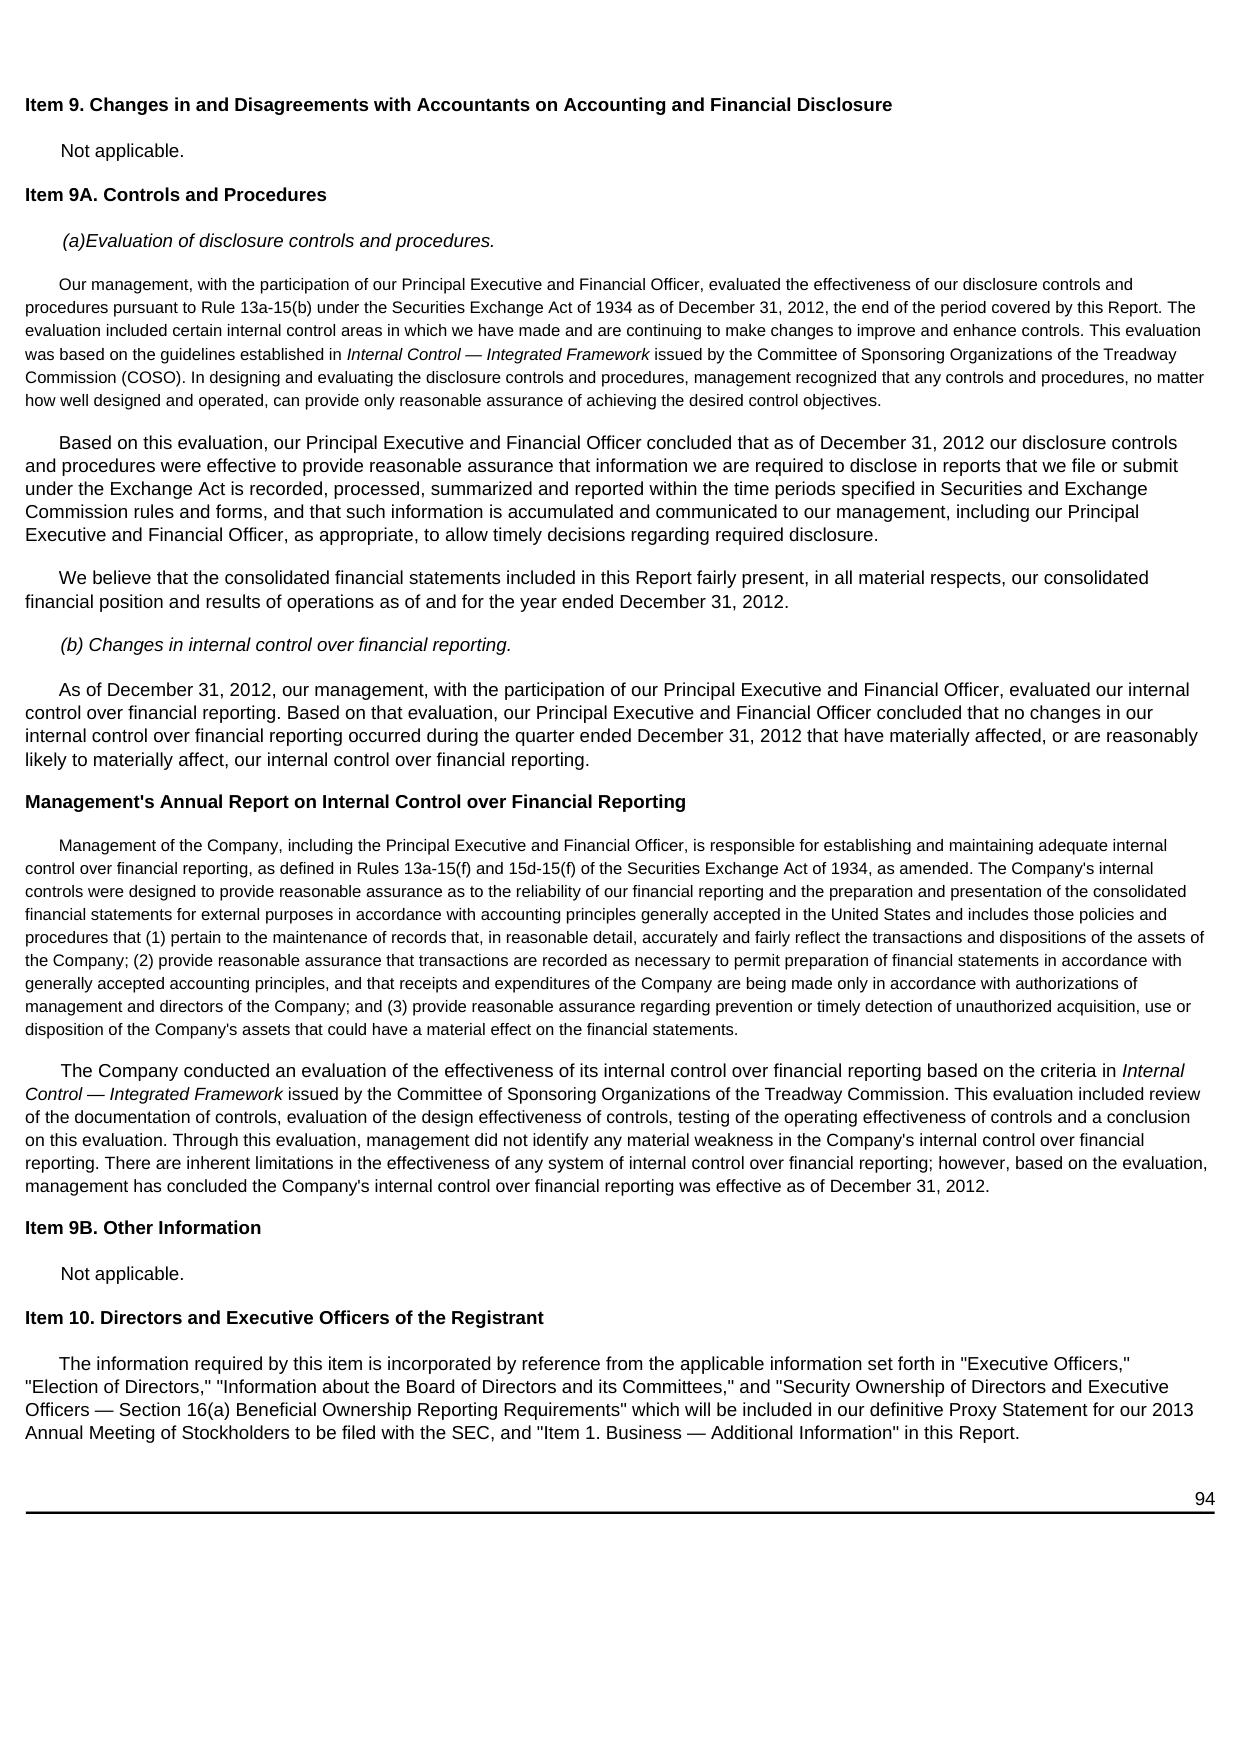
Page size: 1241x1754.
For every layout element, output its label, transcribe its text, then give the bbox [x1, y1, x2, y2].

text Based on this evaluation, our Principal Executive and Financial Officer concluded that as of December 31, 2012 our disclosure controls and procedures were effective to provide reasonable assurance that information we are required to disclose in reports that we file or submit under the Exchange Act is recorded, processed, summarized and reported within the time periods specified in Securities and Exchange Commission rules and forms, and that such information is accumulated and communicated to our management, including our Principal Executive and Financial Officer, as appropriate, to allow timely decisions regarding required disclosure. [25, 432, 1197, 545]
text Not applicable. [60, 1262, 1215, 1284]
text The information required by this item is incorporated by reference from the applicable information set forth in "Executive Officers," "Election of Directors," "Information about the Board of Directors and its Committees," and "Security Ownership of Directors and Executive Officers — Section 16(a) Beneficial Ownership Reporting Requirements" which will be included in our definitive Proxy Statement for our 2013 Annual Meeting of Stockholders to be filed with the SEC, and "Item 1. Business — Additional Information" in this Report. [25, 1352, 1207, 1444]
text Item 10. Directors and Executive Officers of the Registrant [25, 1307, 1215, 1329]
text We believe that the consolidated financial statements included in this Report fairly present, in all material respects, our consolidated financial position and results of operations as of and for the year ended December 31, 2012. [25, 566, 1186, 613]
text As of December 31, 2012, our management, with the participation of our Principal Executive and Financial Officer, evaluated our internal control over financial reporting. Based on that evaluation, our Principal Executive and Financial Officer concluded that no changes in our internal control over financial reporting occurred during the quarter ended December 31, 2012 that have materially affected, or are reasonably likely to materially affect, our internal control over financial reporting. [25, 679, 1211, 770]
text Not applicable. [60, 139, 1215, 161]
text Item 9B. Other Information [25, 1217, 1215, 1239]
text Control — Integrated Framework issued by the Committee of Sponsoring Organizations of the Treadway Commission. This evaluation included review of the documentation of controls, evaluation of the design effectiveness of controls, testing of the operating effectiveness of controls and a conclusion on this evaluation. Through this evaluation, management did not identify any material weakness in the Company's internal control over financial reporting. There are inherent limitations in the effectiveness of any system of internal control over financial reporting; however, based on the evaluation, management has concluded the Company's internal control over financial reporting was effective as of December 31, 2012. [25, 1084, 1211, 1196]
text (a)Evaluation of disclosure controls and procedures. [62, 229, 1215, 251]
text Management's Annual Report on Internal Control over Financial Reporting [25, 791, 1215, 812]
text (b) Changes in internal control over financial reporting. [60, 634, 1215, 655]
text Item 9. Changes in and Disagreements with Accountants on Accounting and Financial Disclosure [25, 94, 1215, 116]
text The Company conducted an evaluation of the effectiveness of its internal control over financial reporting based on the criteria in Internal [60, 1060, 1215, 1081]
text Item 9A. Controls and Procedures [25, 184, 1215, 206]
text Management of the Company, including the Principal Executive and Financial Officer, is responsible for establishing and maintaining adequate internal control over financial reporting, as defined in Rules 13a-15(f) and 15d-15(f) of the Securities Exchange Act of 1934, as amended. The Company's internal controls were designed to provide reasonable assurance as to the reliability of our financial reporting and the preparation and presentation of the consolidated financial statements for external purposes in accordance with accounting principles generally accepted in the United States and includes those policies and procedures that (1) pertain to the maintenance of records that, in reasonable detail, accurately and fairly reflect the transactions and dispositions of the assets of the Company; (2) provide reasonable assurance that transactions are recorded as necessary to permit preparation of financial statements in accordance with generally accepted accounting principles, and that receipts and expenditures of the Company are being made only in accordance with authorizations of management and directors of the Company; and (3) provide reasonable assurance regarding prevention or timely detection of unauthorized acquisition, use or disposition of the Company's assets that could have a material effect on the financial statements. [25, 836, 1209, 1039]
text Our management, with the participation of our Principal Executive and Financial Officer, evaluated the effectiveness of our disclosure controls and procedures pursuant to Rule 13a-15(b) under the Securities Exchange Act of 1934 as of December 31, 2012, the end of the period covered by this Report. The evaluation included certain internal control areas in which we have made and are continuing to make changes to improve and enhance controls. This evaluation was based on the guidelines established in Internal Control — Integrated Framework issued by the Committee of Sponsoring Organizations of the Treadway Commission (COSO). In designing and evaluating the disclosure controls and procedures, management recognized that any controls and procedures, no matter how well designed and operated, can provide only reasonable assurance of achieving the desired control objectives. [25, 274, 1213, 410]
text 94 [25, 1487, 1215, 1509]
